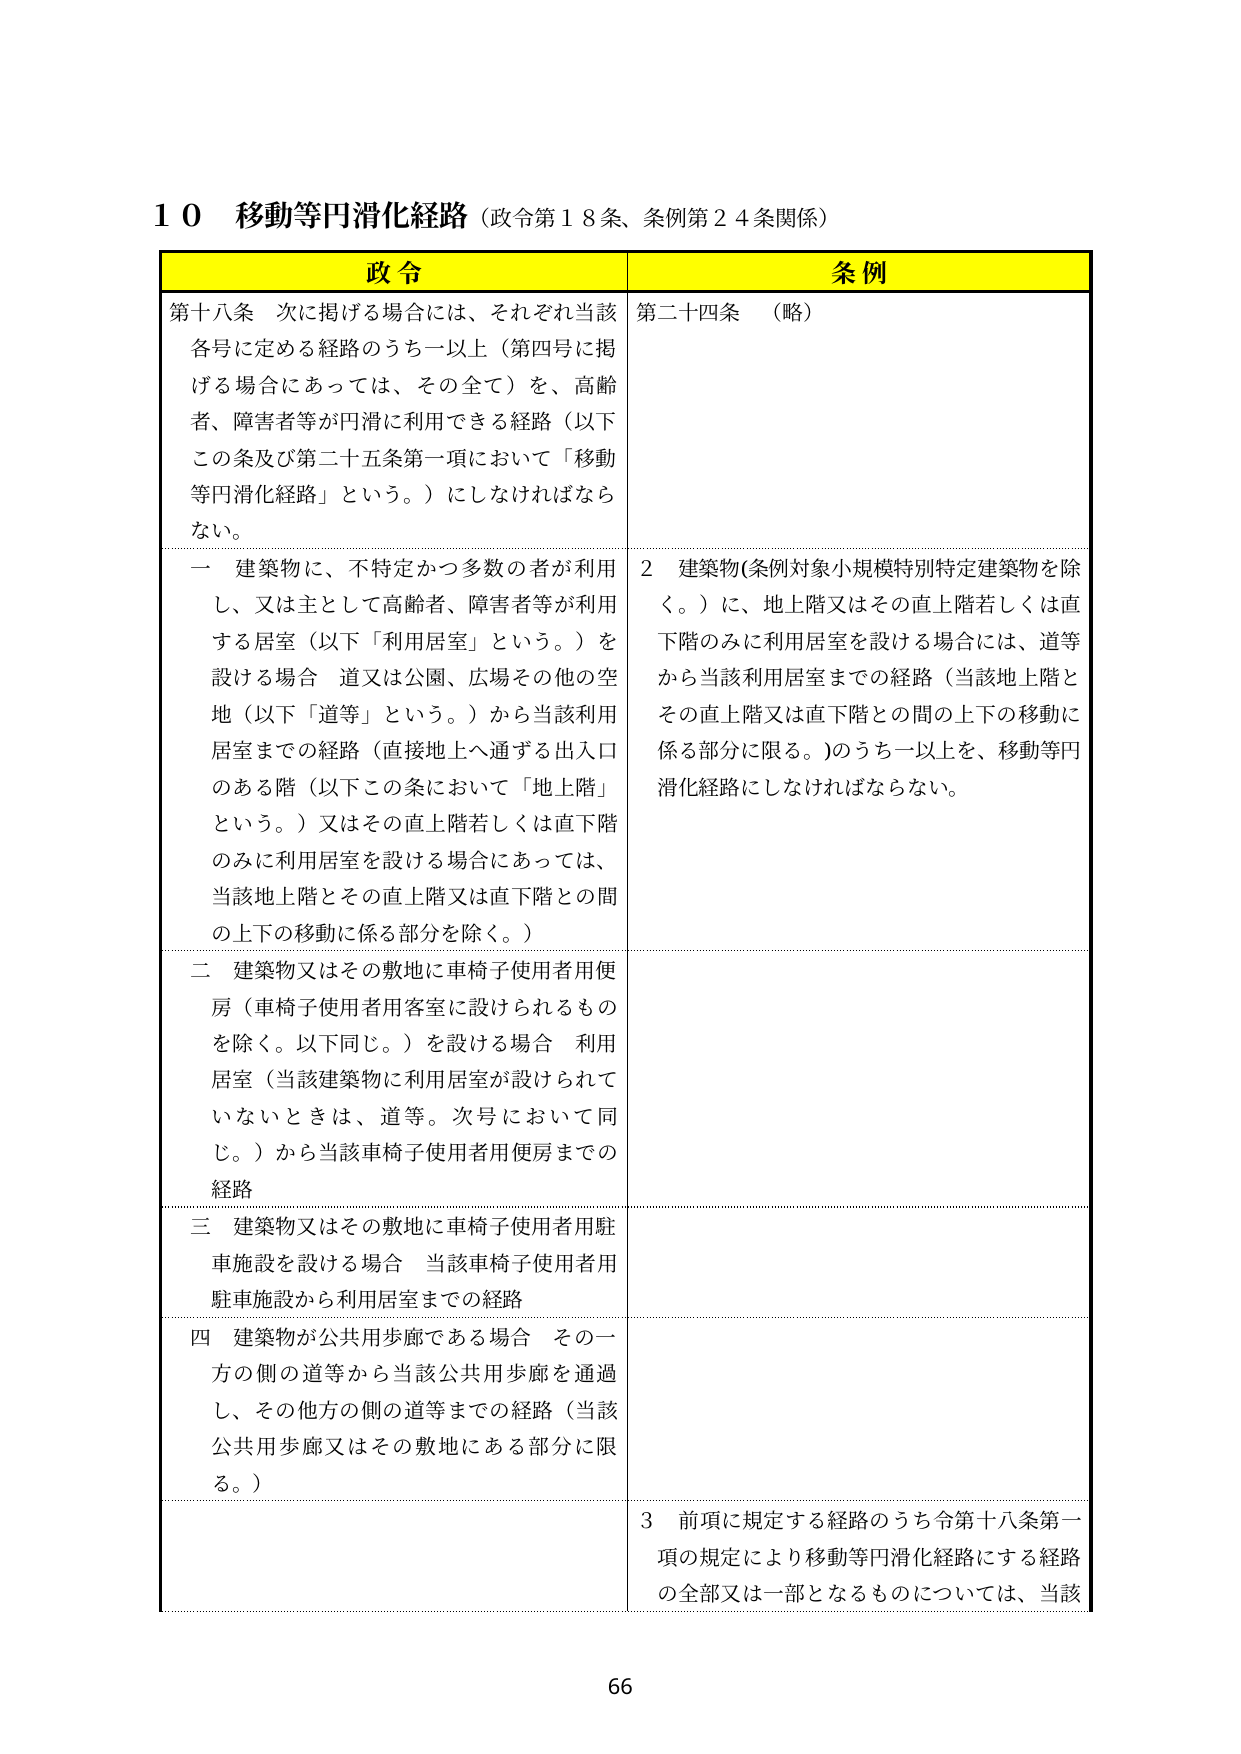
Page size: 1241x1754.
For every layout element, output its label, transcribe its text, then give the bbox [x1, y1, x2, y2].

table_cell 三 建築物又はその敷地に車椅子使用者用駐車施設を設ける場合 当該車椅子使用者用駐車施設から利用居室までの経路 [162, 1206, 627, 1317]
table_cell [162, 1500, 627, 1611]
table_cell 二 建築物又はその敷地に車椅子使用者用便房（車椅子使用者用客室に設けられるものを除く。以下同じ。）を設ける場合 利用居室（当該建築物に利用居室が設けられていないときは、道等。次号において同じ。）から当該車椅子使用者用便房までの経路 [162, 950, 627, 1206]
table_cell 第十八条 次に掲げる場合には、それぞれ当該各号に定める経路のうち一以上（第四号に掲げる場合にあっては、その全て）を、高齢者、障害者等が円滑に利用できる経路（以下この条及び第二十五条第一項において「移動等円滑化経路」という。）にしなければならない。 [162, 293, 627, 548]
table_header 政 令 [162, 253, 627, 290]
table_header 条 例 [628, 253, 1089, 290]
subtitle １０ 移動等円滑化経路（政令第１８条、条例第２４条関係） [148, 177, 1092, 250]
table_cell [628, 950, 1089, 1206]
table_cell [628, 1206, 1089, 1317]
table_cell 一 建築物に、不特定かつ多数の者が利用し、又は主として高齢者、障害者等が利用する居室（以下「利用居室」という。）を設ける場合 道又は公園、広場その他の空地（以下「道等」という。）から当該利用居室までの経路（直接地上へ通ずる出入口のある階（以下この条において「地上階」という。）又はその直上階若しくは直下階のみに利用居室を設ける場合にあっては、当該地上階とその直上階又は直下階との間の上下の移動に係る部分を除く。） [162, 548, 627, 950]
table_cell [628, 1317, 1089, 1500]
table_cell 第二十四条 （略） [628, 293, 1089, 548]
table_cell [628, 1500, 1089, 1611]
table_cell 四 建築物が公共用歩廊である場合 その一方の側の道等から当該公共用歩廊を通過し、その他方の側の道等までの経路（当該公共用歩廊又はその敷地にある部分に限る。） [162, 1317, 627, 1500]
table_cell ２ 建築物(条例対象小規模特別特定建築物を除く。）に、地上階又はその直上階若しくは直下階のみに利用居室を設ける場合には、道等から当該利用居室までの経路（当該地上階とその直上階又は直下階との間の上下の移動に係る部分に限る。)のうち一以上を、移動等円滑化経路にしなければならない。 [628, 548, 1089, 950]
